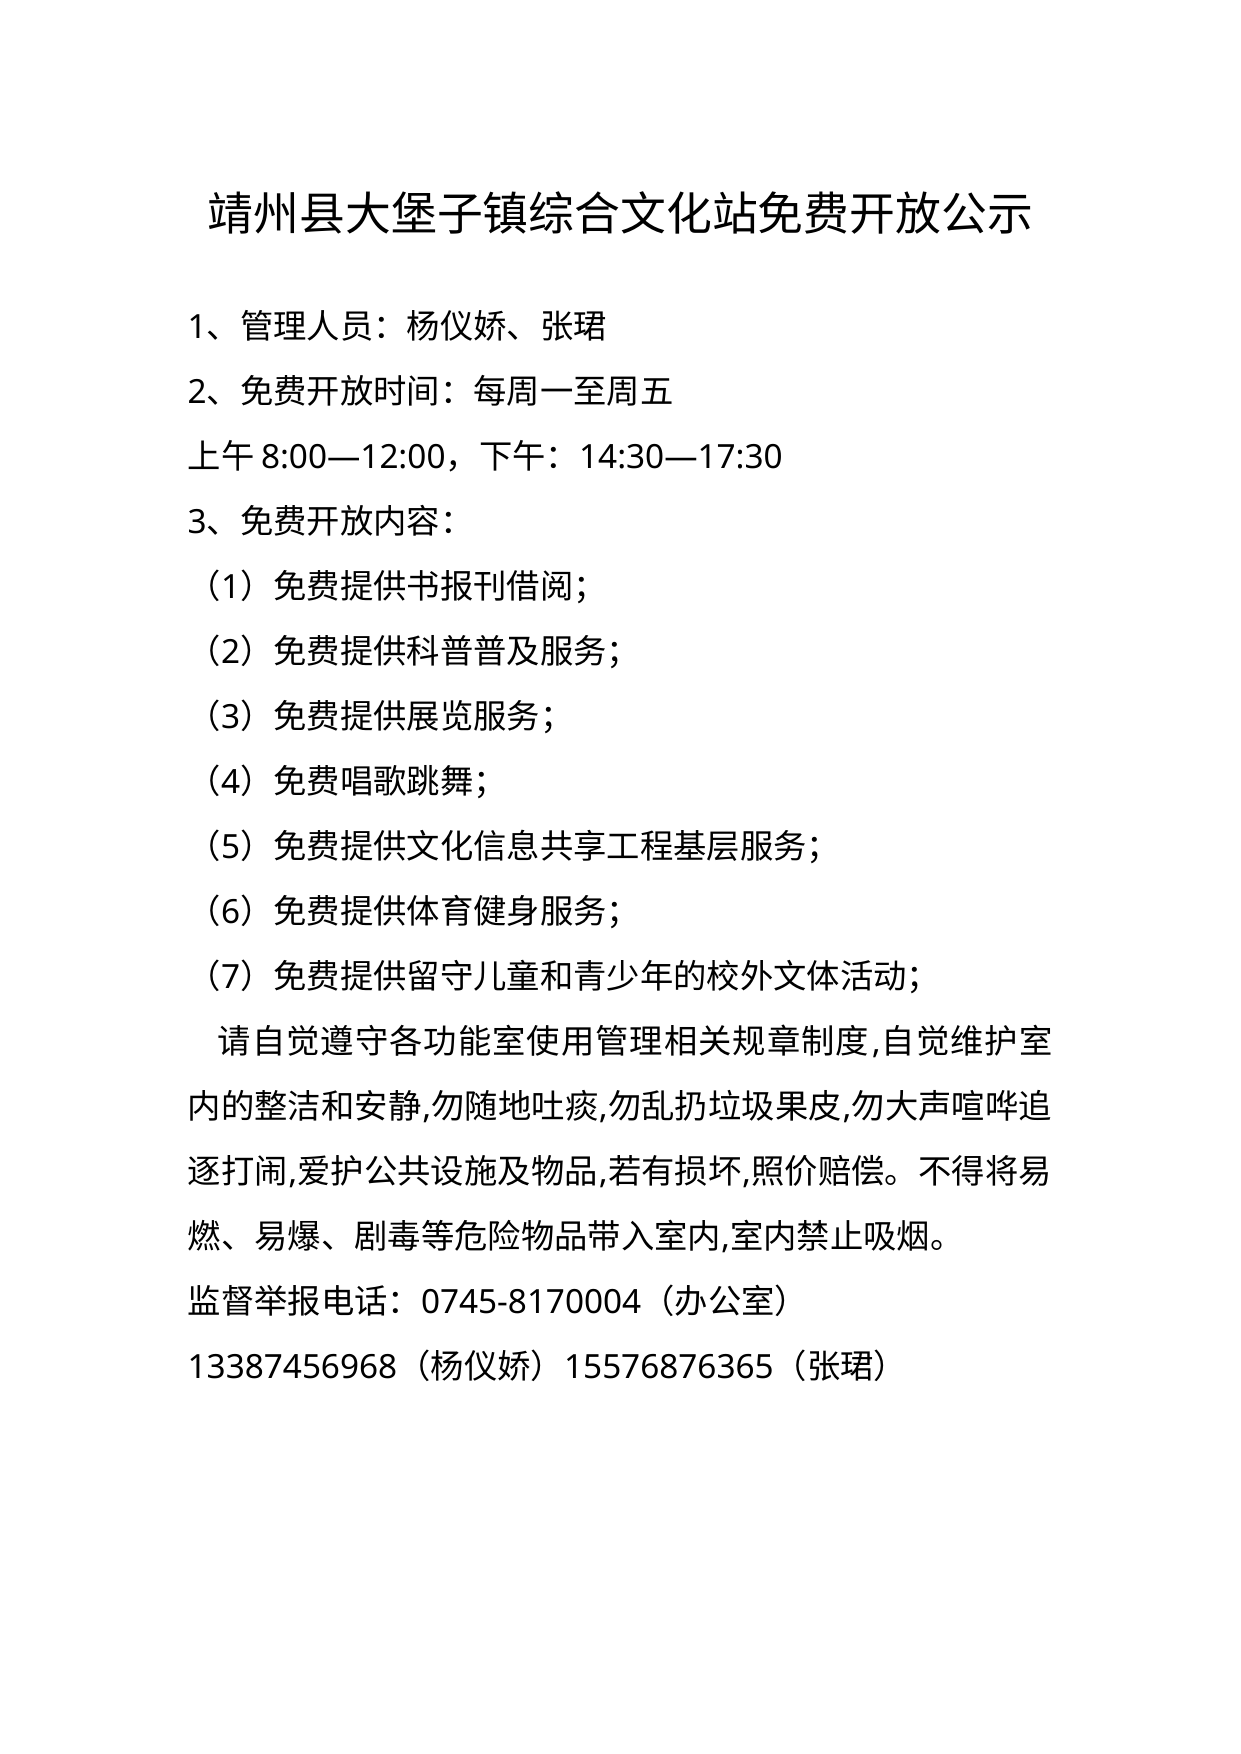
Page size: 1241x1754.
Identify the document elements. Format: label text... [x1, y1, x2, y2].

text （7）免费提供留守儿童和青少年的校外文体活动； [187, 942, 1053, 1007]
text （4）免费唱歌跳舞； [187, 747, 1053, 812]
text 3、免费开放内容： [187, 487, 1053, 552]
text 监督举报电话：0745-8170004（办公室） [187, 1267, 1053, 1332]
text （3）免费提供展览服务； [187, 682, 1053, 747]
text （2）免费提供科普普及服务； [187, 617, 1053, 682]
text 13387456968（杨仪娇）15576876365（张珺） [187, 1332, 1053, 1397]
text 上午8:00—12:00，下午：14:30—17:30 [187, 422, 1053, 487]
text 请自觉遵守各功能室使用管理相关规章制度,自觉维护室内的整洁和安静,勿随地吐痰,勿乱扔垃圾果皮,勿大声喧哗追逐打闹,爱护公共设施及物品,若有损坏,照价赔偿。不得将易燃、易爆、剧毒等危险物品带入室内,室内禁止吸烟。 [187, 1007, 1053, 1267]
text （6）免费提供体育健身服务； [187, 877, 1053, 942]
text 2、免费开放时间：每周一至周五 [187, 357, 1053, 422]
text （1）免费提供书报刊借阅； [187, 552, 1053, 617]
text 靖州县大堡子镇综合文化站免费开放公示 [187, 162, 1053, 259]
text （5）免费提供文化信息共享工程基层服务； [187, 812, 1053, 877]
text 1、管理人员：杨仪娇、张珺 [187, 292, 1053, 357]
